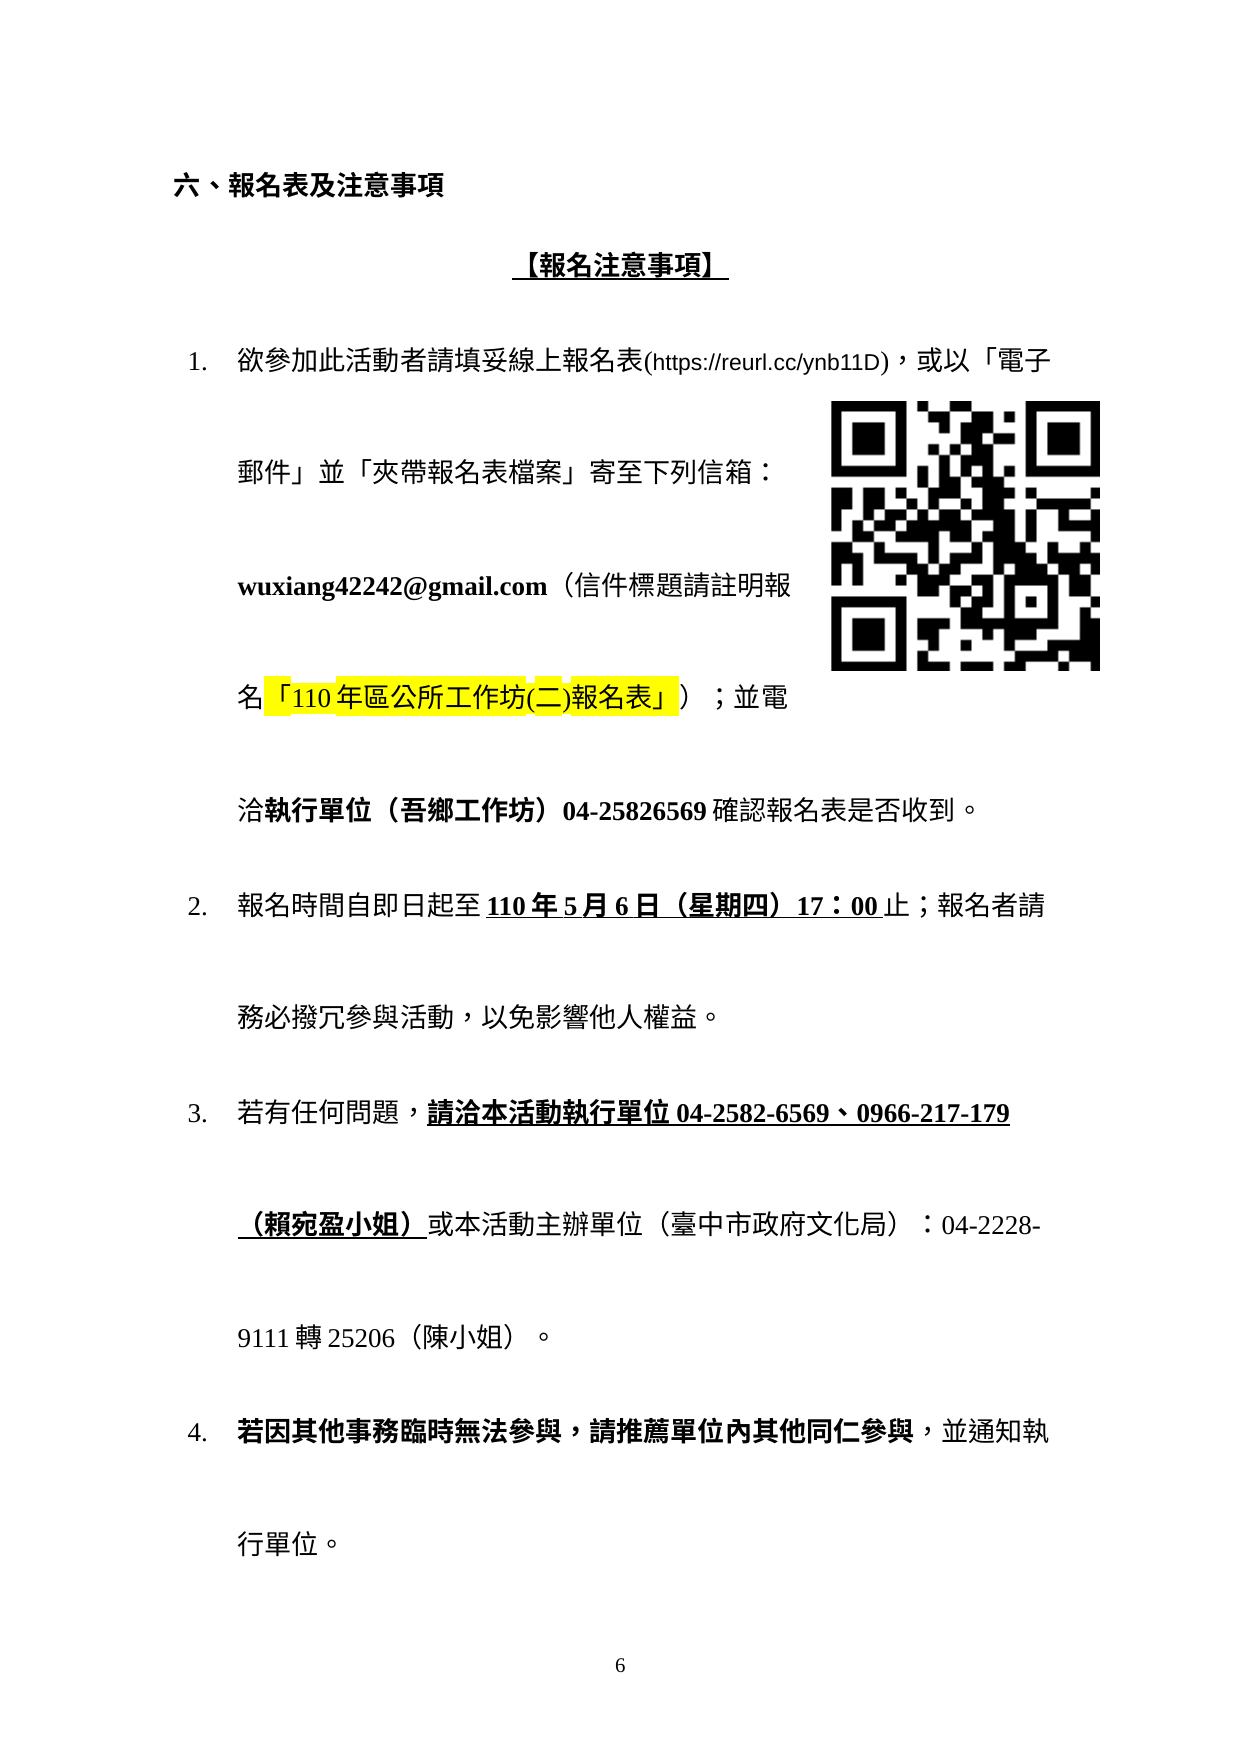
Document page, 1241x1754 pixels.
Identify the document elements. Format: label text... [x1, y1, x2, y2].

list 欲參加此活動者請填妥線上報名表(https://reurl.cc/ynb11D)，或以「電子郵件」並「夾帶報名表檔案」寄至下列信箱：wuxiang42242@gmail.com（信件標題請註明報名「110年區公所工作坊(二)報名表」）；並電洽執行單位（吾鄉工作坊）04-25826569確認報名表是否收到。 [187, 321, 1053, 846]
text 【報名注意事項】 [187, 227, 1053, 302]
list 報名時間自即日起至110年5月6日（星期四）17：00止；報名者請務必撥冗參與活動，以免影響他人權益。 [187, 866, 1053, 1053]
picture [831, 401, 1100, 671]
list 若因其他事務臨時無法參與，請推薦單位內其他同仁參與，並通知執行單位。 [187, 1392, 1053, 1580]
list 若有任何問題，請洽本活動執行單位04-2582-6569、0966-217-179（賴宛盈小姐）或本活動主辦單位（臺中市政府文化局）：04-2228-9111轉25206（陳小姐）。 [187, 1073, 1053, 1373]
text 六、報名表及注意事項 [174, 146, 1053, 221]
